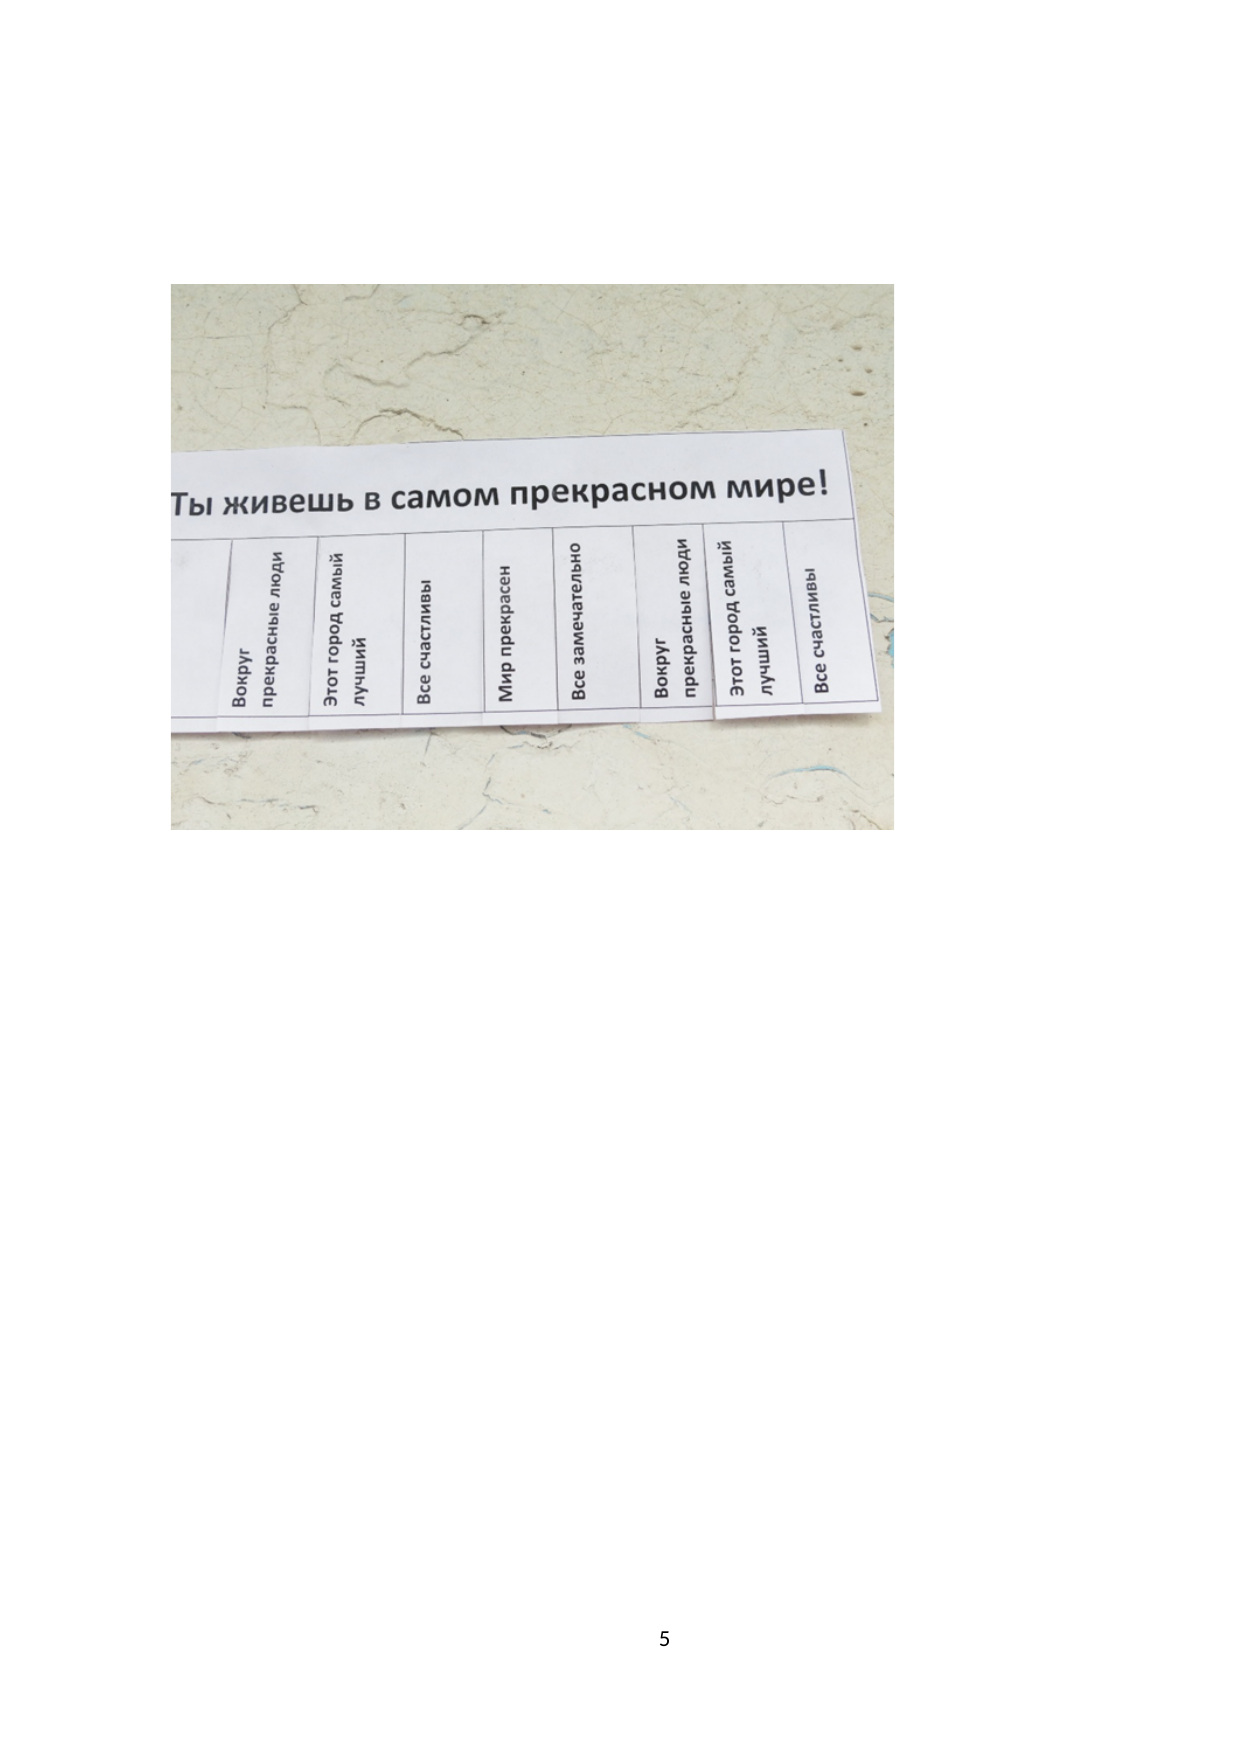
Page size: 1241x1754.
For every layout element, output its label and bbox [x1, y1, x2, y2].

picture [169, 284, 894, 828]
